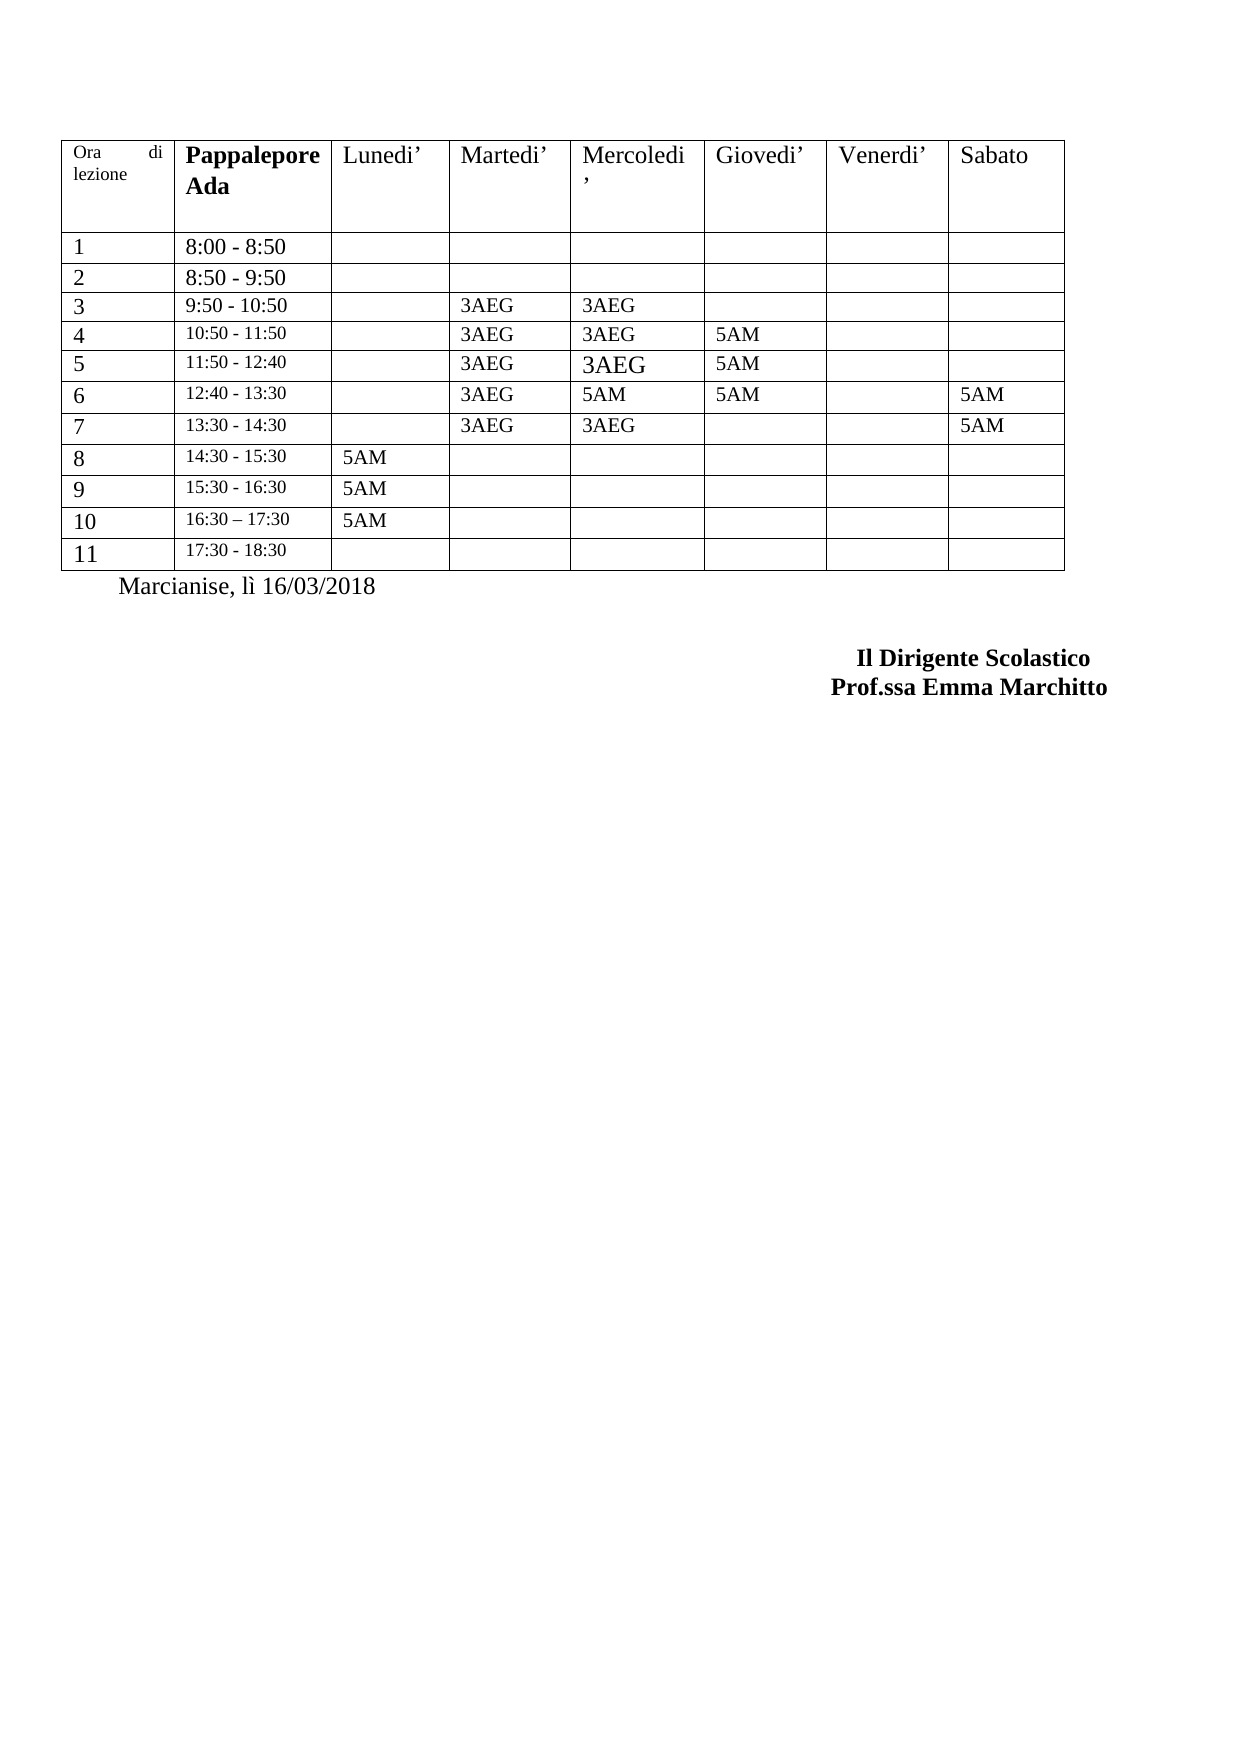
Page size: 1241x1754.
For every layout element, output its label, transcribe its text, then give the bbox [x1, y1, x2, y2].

table_cell [571, 445, 704, 475]
table_cell [450, 233, 570, 263]
table_cell [949, 539, 1064, 570]
table_cell 15:30 - 16:30 [175, 476, 331, 507]
table_cell 5AM [949, 414, 1064, 444]
table_cell [827, 414, 948, 444]
table_cell 5AM [705, 382, 826, 412]
table_cell [827, 322, 948, 349]
table_cell [705, 508, 826, 538]
table_cell [332, 322, 449, 349]
table_cell 5AM [705, 322, 826, 349]
table_cell 3AEG [450, 414, 570, 444]
table_cell [827, 264, 948, 292]
table_header Venerdi’ [827, 141, 948, 232]
table_cell [949, 293, 1064, 321]
table_cell 8:00 - 8:50 [175, 233, 331, 263]
table_cell 5AM [332, 508, 449, 538]
table_cell 12:40 - 13:30 [175, 382, 331, 412]
table_cell [705, 476, 826, 507]
table_cell 16:30 – 17:30 [175, 508, 331, 538]
table_cell [827, 476, 948, 507]
table_cell 3AEG [571, 351, 704, 381]
table_cell [450, 476, 570, 507]
table_cell [450, 539, 570, 570]
table_cell 8 [62, 445, 174, 475]
table_header Ora di lezione [62, 141, 174, 232]
table_cell 3AEG [450, 351, 570, 381]
table_cell [949, 508, 1064, 538]
table_cell 9 [62, 476, 174, 507]
table_cell 5AM [949, 382, 1064, 412]
table_cell [949, 264, 1064, 292]
table_cell [949, 351, 1064, 381]
table_cell [571, 264, 704, 292]
table_cell [949, 476, 1064, 507]
text Il Dirigente Scolastico [118, 643, 1122, 672]
text Prof.ssa Emma Marchitto [118, 672, 1122, 701]
table_cell 10 [62, 508, 174, 538]
table_cell [450, 445, 570, 475]
table_cell [332, 233, 449, 263]
table_cell 5AM [571, 382, 704, 412]
table_cell 3AEG [571, 414, 704, 444]
table_cell 5 [62, 351, 174, 381]
table_cell [827, 293, 948, 321]
table_cell 1 [62, 233, 174, 263]
table_cell [705, 233, 826, 263]
table_cell 11 [62, 539, 174, 570]
table_cell [827, 539, 948, 570]
table_cell [332, 351, 449, 381]
table_cell [705, 539, 826, 570]
table_cell [949, 445, 1064, 475]
table_cell 13:30 - 14:30 [175, 414, 331, 444]
table_cell 17:30 - 18:30 [175, 539, 331, 570]
table_cell [827, 233, 948, 263]
table_cell 3AEG [571, 322, 704, 349]
table_cell [450, 264, 570, 292]
table_cell [571, 233, 704, 263]
table_cell 3AEG [450, 322, 570, 349]
table_cell 3AEG [571, 293, 704, 321]
table_cell 6 [62, 382, 174, 412]
table_header Martedi’ [450, 141, 570, 232]
table_cell [571, 476, 704, 507]
table_header Pappalepore Ada [175, 141, 331, 232]
table_cell [827, 351, 948, 381]
table_cell [450, 508, 570, 538]
table_header Sabato [949, 141, 1064, 232]
table_cell 9:50 - 10:50 [175, 293, 331, 321]
text Marcianise, lì 16/03/2018 [118, 263, 1122, 599]
table_cell [705, 445, 826, 475]
table_header Mercoledi’ [571, 141, 704, 232]
table_cell [332, 293, 449, 321]
table_cell 14:30 - 15:30 [175, 445, 331, 475]
table_cell 3AEG [450, 293, 570, 321]
table_cell [571, 508, 704, 538]
table_header Giovedi’ [705, 141, 826, 232]
table_cell 3 [62, 293, 174, 321]
table_cell [827, 382, 948, 412]
table_cell 8:50 - 9:50 [175, 264, 331, 292]
table_cell 7 [62, 414, 174, 444]
table_cell [705, 414, 826, 444]
table_cell [949, 322, 1064, 349]
table_cell 5AM [332, 476, 449, 507]
table_cell [705, 264, 826, 292]
table_cell 5AM [705, 351, 826, 381]
table_cell [332, 539, 449, 570]
table_cell [571, 539, 704, 570]
table_cell [827, 445, 948, 475]
table_cell 3AEG [450, 382, 570, 412]
table_cell [827, 508, 948, 538]
table_cell [705, 293, 826, 321]
table_cell [332, 382, 449, 412]
table_header Lunedi’ [332, 141, 449, 232]
table_cell 4 [62, 322, 174, 349]
table_cell 10:50 - 11:50 [175, 322, 331, 349]
table_cell 11:50 - 12:40 [175, 351, 331, 381]
table_cell [332, 414, 449, 444]
table_cell 2 [62, 264, 174, 292]
table_cell [949, 233, 1064, 263]
table_cell 5AM [332, 445, 449, 475]
table_cell [332, 264, 449, 292]
